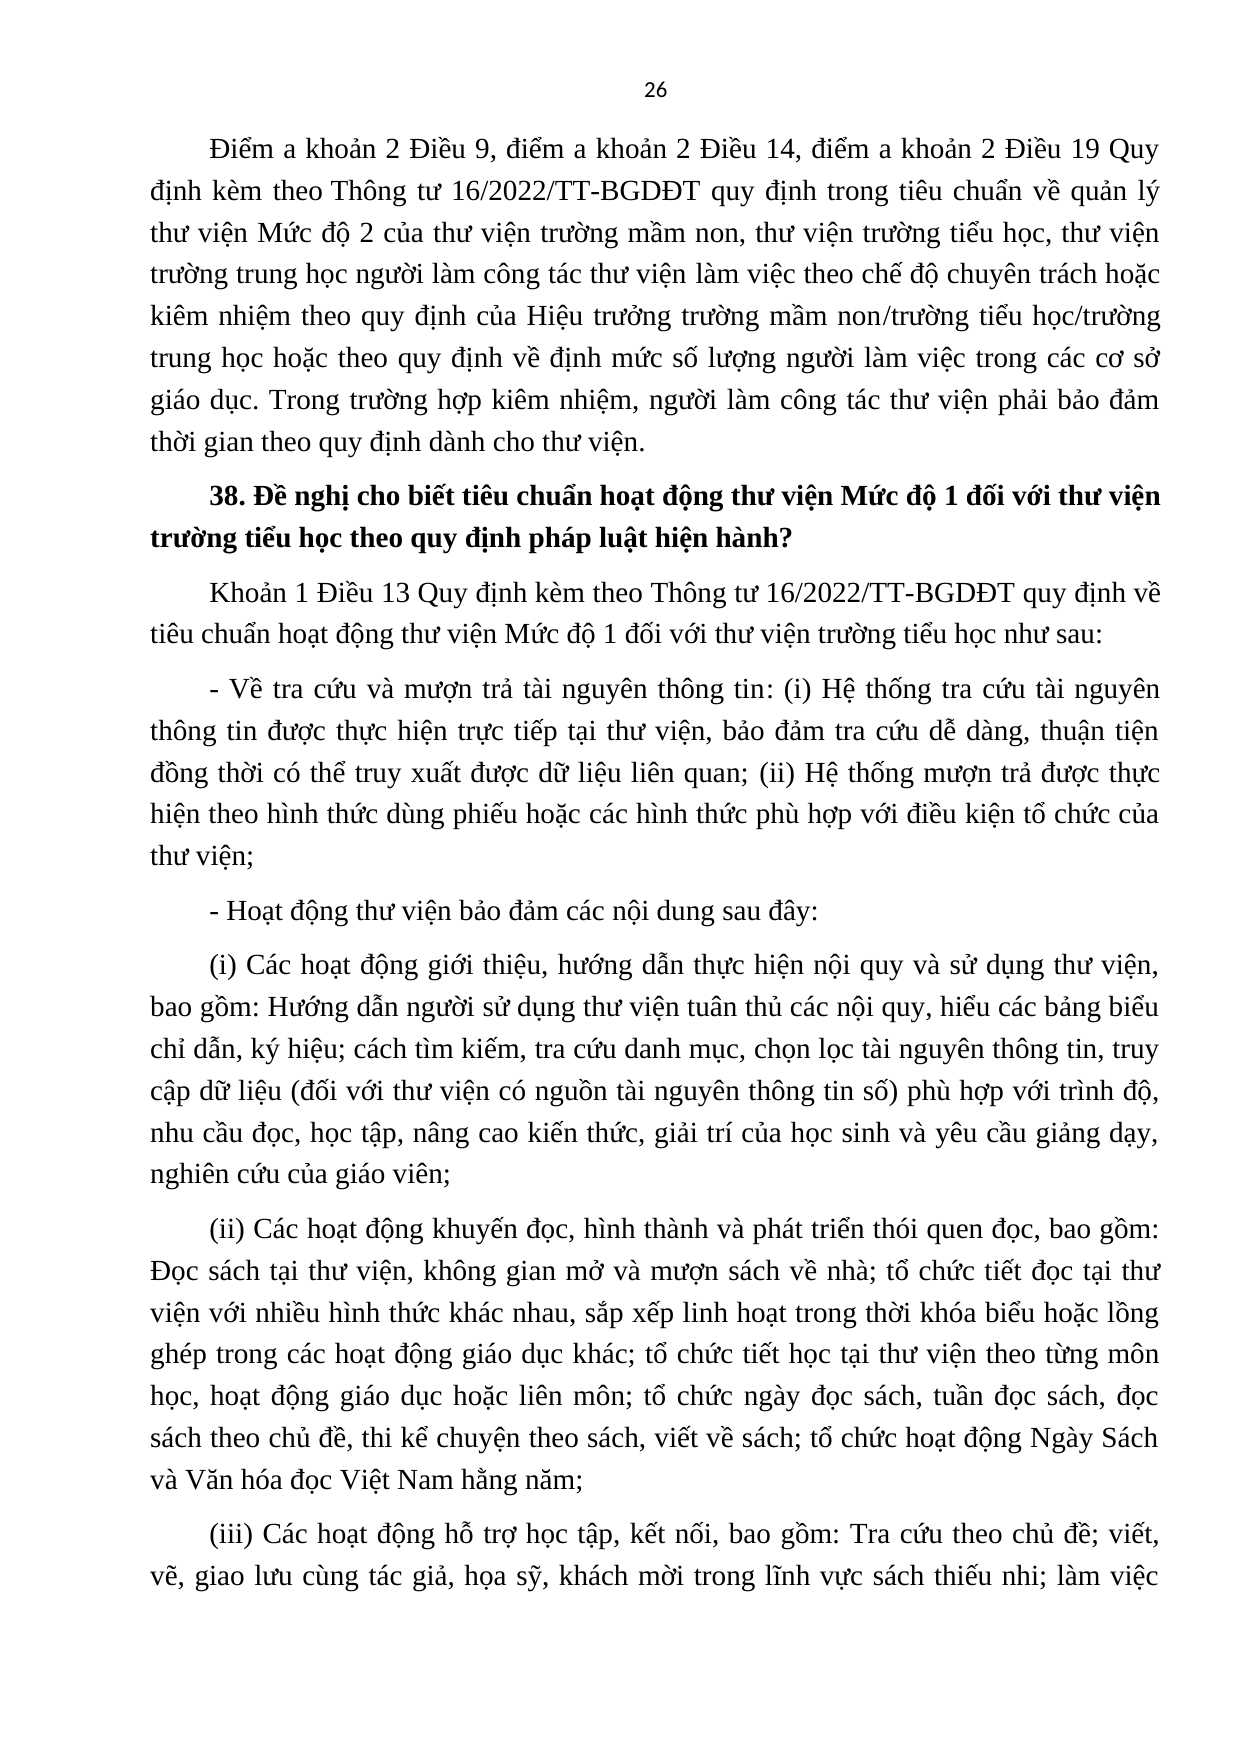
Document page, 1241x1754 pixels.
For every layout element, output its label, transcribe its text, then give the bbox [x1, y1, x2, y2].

text (ii) Các hoạt động khuyến đọc, hình thành và phát triển thói quen đọc, bao gồm: Đọc sách tại thư viện, không gian mở và mượn sách về nhà; tổ chức tiết đọc tại thư viện với nhiều hình thức khác nhau, sắp xếp linh hoạt trong thời khóa biểu hoặc lồng ghép trong các hoạt động giáo dục khác; tổ chức tiết học tại thư viện theo từng môn học, hoạt động giáo dục hoặc liên môn; tổ chức ngày đọc sách, tuần đọc sách, đọc sách theo chủ đề, thi kể chuyện theo sách, viết về sách; tổ chức hoạt động Ngày Sách và Văn hóa đọc Việt Nam hằng năm; [150, 1211, 1161, 1496]
text - Về tra cứu và mượn trả tài nguyên thông tin: (i) Hệ thống tra cứu tài nguyên thông tin được thực hiện trực tiếp tại thư viện, bảo đảm tra cứu dễ dàng, thuận tiện đồng thời có thể truy xuất được dữ liệu liên quan; (ii) Hệ thống mượn trả được thực hiện theo hình thức dùng phiếu hoặc các hình thức phù hợp với điều kiện tổ chức của thư viện; [150, 671, 1161, 872]
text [150, 1517, 1161, 1592]
text (i) Các hoạt động giới thiệu, hướng dẫn thực hiện nội quy và sử dụng thư viện, bao gồm: Hướng dẫn người sử dụng thư viện tuân thủ các nội quy, hiểu các bảng biểu chỉ dẫn, ký hiệu; cách tìm kiếm, tra cứu danh mục, chọn lọc tài nguyên thông tin, truy cập dữ liệu (đối với thư viện có nguồn tài nguyên thông tin số) phù hợp với trình độ, nhu cầu đọc, học tập, nâng cao kiến thức, giải trí của học sinh và yêu cầu giảng dạy, nghiên cứu của giáo viên; [150, 947, 1161, 1190]
text - Hoạt động thư viện bảo đảm các nội dung sau đây: [150, 893, 1161, 926]
text Khoản 1 Điều 13 Quy định kèm theo Thông tư 16/2022/TT-BGDĐT quy định về tiêu chuẩn hoạt động thư viện Mức độ 1 đối với thư viện trường tiểu học như sau: [150, 575, 1161, 650]
text Điểm a khoản 2 Điều 9, điểm a khoản 2 Điều 14, điểm a khoản 2 Điều 19 Quy định kèm theo Thông tư 16/2022/TT-BGDĐT quy định trong tiêu chuẩn về quản lý thư viện Mức độ 2 của thư viện trường mầm non, thư viện trường tiểu học, thư viện trường trung học người làm công tác thư viện làm việc theo chế độ chuyên trách hoặc kiêm nhiệm theo quy định của Hiệu trưởng trường mầm non/trường tiểu học/trường trung học hoặc theo quy định về định mức số lượng người làm việc trong các cơ sở giáo dục. Trong trường hợp kiêm nhiệm, người làm công tác thư viện phải bảo đảm thời gian theo quy định dành cho thư viện. [150, 131, 1161, 458]
text 38. Đề nghị cho biết tiêu chuẩn hoạt động thư viện Mức độ 1 đối với thư viện trường tiểu học theo quy định pháp luật hiện hành? [150, 478, 1161, 554]
